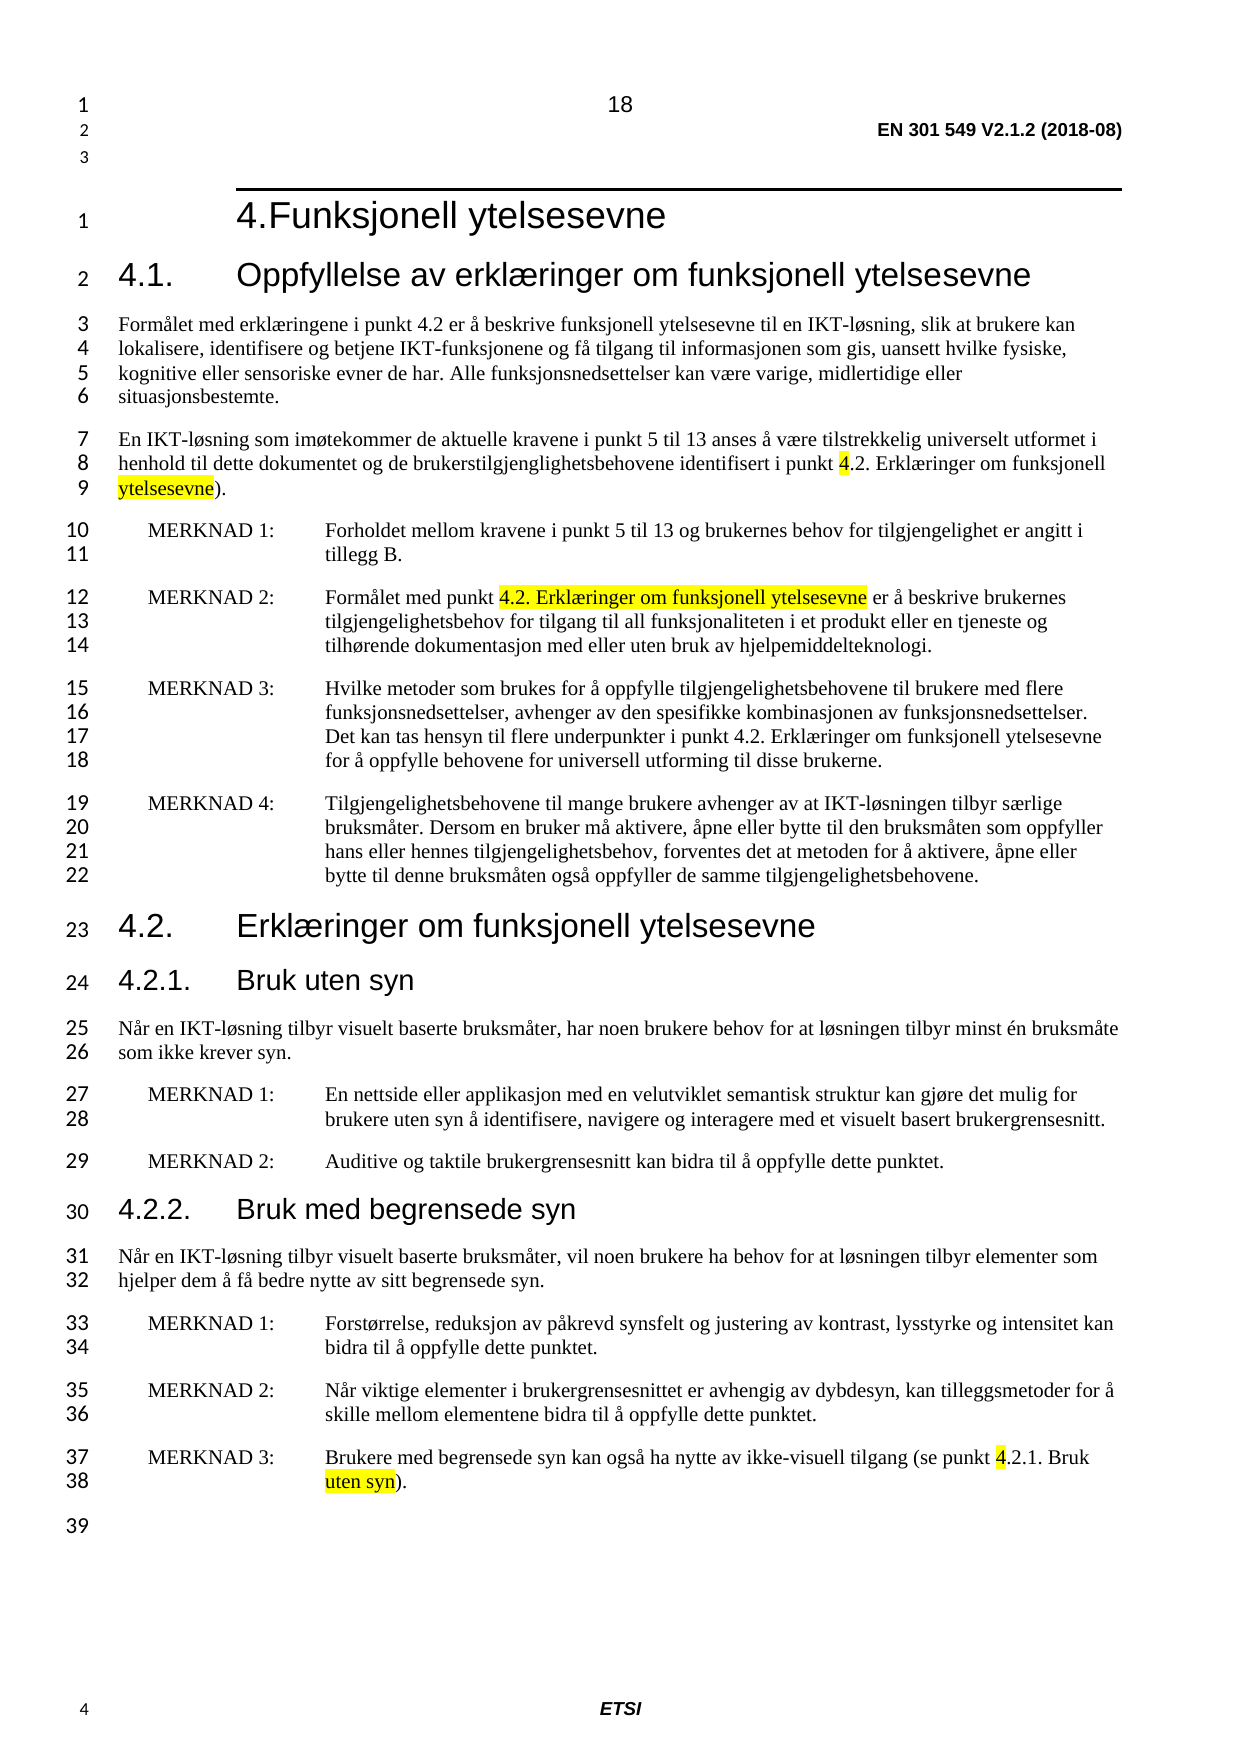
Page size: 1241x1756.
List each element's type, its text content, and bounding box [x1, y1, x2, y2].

subtitle 4.2.2. Bruk med begrensede syn [118, 1192, 1122, 1226]
list En IKT-løsning som imøtekommer de aktuelle kravene i punkt 5 til 13 anses å være tilstrekkelig universelt utformet i henhold til dette dokumentet og de brukerstilgjenglighetsbehovene identifisert i punkt 4.2. (Erklæringer om funksjonell ytelsesevne). [118, 427, 1122, 499]
text MERKNAD 3: Brukere med begrensede syn kan også ha nytte av ikke-visuell tilgang (se punkt 4.2.1.). [148, 1445, 1122, 1493]
list Formålet med erklæringene i punkt 4.2 er å beskrive funksjonell ytelsesevne til en IKT-løsning, slik at brukere kan lokalisere, identifisere og betjene IKT-funksjonene og få tilgang til informasjonen som gis, uansett hvilke fysiske, kognitive eller sensoriske evner de har. Alle funksjonsnedsettelser kan være varige, midlertidige eller situasjonsbestemte. [118, 312, 1122, 408]
text MERKNAD 1: Forholdet mellom kravene i punkt 5 til 13 og brukernes behov for tilgjengelighet er angitt i tillegg B. [148, 518, 1122, 566]
subtitle 4.1. Oppfyllelse av erklæringer om funksjonell ytelsesevne [118, 255, 1122, 293]
text MERKNAD 4: Tilgjengelighetsbehovene til mange brukere avhenger av at IKT-løsningen tilbyr særlige bruksmåter. Dersom en bruker må aktivere, åpne eller bytte til den bruksmåten som oppfyller hans eller hennes tilgjengelighetsbehov, forventes det at metoden for å aktivere, åpne eller bytte til denne bruksmåten også oppfyller de samme tilgjengelighetsbehovene. [148, 791, 1122, 887]
text MERKNAD 1: En nettside eller applikasjon med en velutviklet semantisk struktur kan gjøre det mulig for brukere uten syn å identifisere, navigere og interagere med et visuelt basert brukergrensesnitt. [148, 1082, 1122, 1131]
list Når en IKT-løsning tilbyr visuelt baserte bruksmåter, har noen brukere behov for at løsningen tilbyr minst én bruksmåte som ikke krever syn. [118, 1016, 1122, 1064]
subtitle 4.2. Erklæringer om funksjonell ytelsesevne [118, 906, 1122, 944]
text MERKNAD 1: Forstørrelse, reduksjon av påkrevd synsfelt og justering av kontrast, lysstyrke og intensitet kan bidra til å oppfylle dette punktet. [148, 1311, 1122, 1359]
text MERKNAD 3: Hvilke metoder som brukes for å oppfylle tilgjengelighetsbehovene til brukere med flere funksjonsnedsettelser, avhenger av den spesifikke kombinasjonen av funksjonsnedsettelser. Det kan tas hensyn til flere underpunkter i punkt 4.2. for å oppfylle behovene for universell utforming til disse brukerne. [148, 676, 1122, 772]
subtitle 4.2.1. Bruk uten syn [118, 963, 1122, 997]
text MERKNAD 2: Formålet med punkt 4.2. er å beskrive brukernes tilgjengelighetsbehov for tilgang til all funksjonaliteten i et produkt eller en tjeneste og tilhørende dokumentasjon med eller uten bruk av hjelpemiddelteknologi. [148, 585, 1122, 657]
text MERKNAD 2: Når viktige elementer i brukergrensesnittet er avhengig av dybdesyn, kan tilleggsmetoder for å skille mellom elementene bidra til å oppfylle dette punktet. [148, 1378, 1122, 1426]
list Når en IKT-løsning tilbyr visuelt baserte bruksmåter, vil noen brukere ha behov for at løsningen tilbyr elementer som hjelper dem å få bedre nytte av sitt begrensede syn. [118, 1244, 1122, 1292]
subtitle 4. Funksjonell ytelsesevne [236, 191, 1122, 236]
text MERKNAD 2: Auditive og taktile brukergrensesnitt kan bidra til å oppfylle dette punktet. [148, 1149, 1122, 1173]
